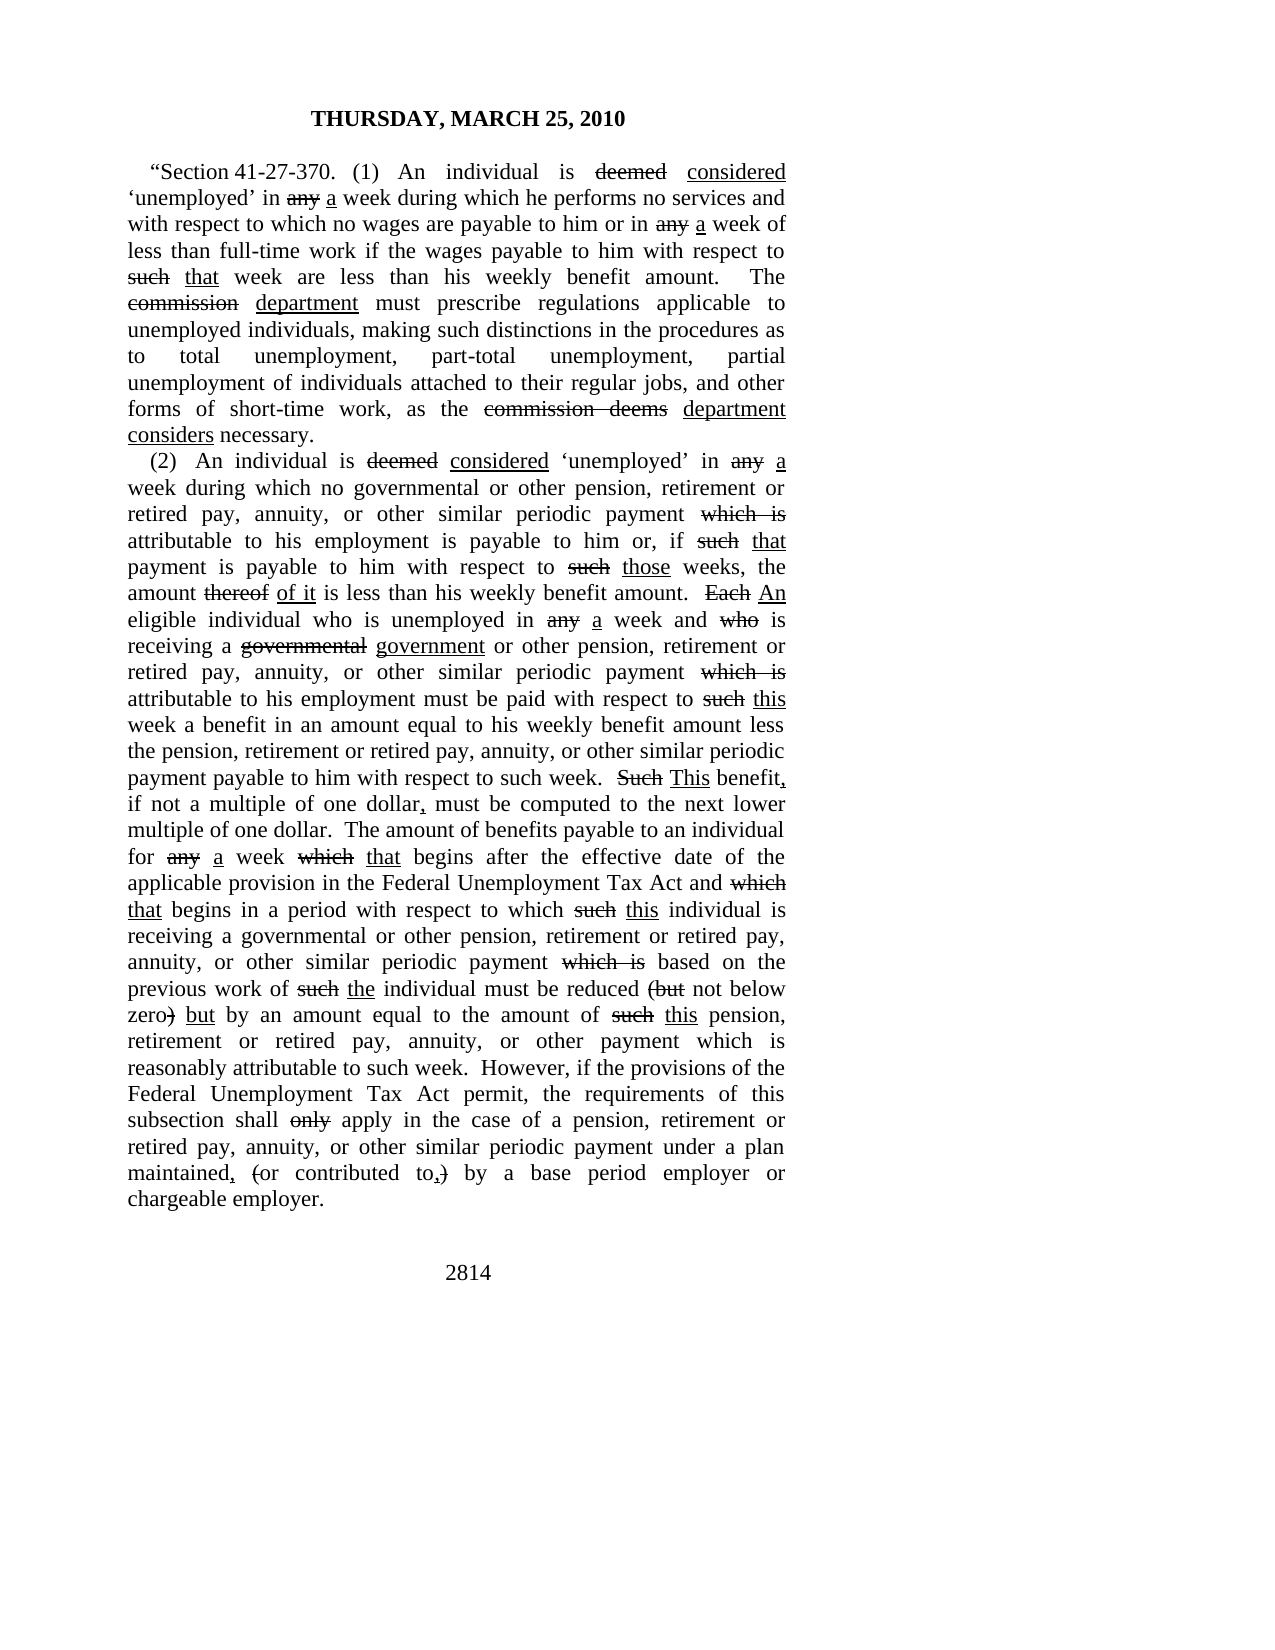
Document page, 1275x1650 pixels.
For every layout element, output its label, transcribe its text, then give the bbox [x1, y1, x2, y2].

text (2) An individual is deemed considered ‘unemployed’ in any a week during which no governmental or other pension, retirement or retired pay, annuity, or other similar periodic payment which is attributable to his employment is payable to him or, if such that payment is payable to him with respect to such those weeks, the amount thereof of it is less than his weekly benefit amount. Each An eligible individual who is unemployed in any a week and who is receiving a governmental government or other pension, retirement or retired pay, annuity, or other similar periodic payment which is attributable to his employment must be paid with respect to such this week a benefit in an amount equal to his weekly benefit amount less the pension, retirement or retired pay, annuity, or other similar periodic payment payable to him with respect to such week. Such This benefit, if not a multiple of one dollar, must be computed to the next lower multiple of one dollar. The amount of benefits payable to an individual for any a week which that begins after the effective date of the applicable provision in the Federal Unemployment Tax Act and which that begins in a period with respect to which such this individual is receiving a governmental or other pension, retirement or retired pay, annuity, or other similar periodic payment which is based on the previous work of such the individual must be reduced (but not below zero) but by an amount equal to the amount of such this pension, retirement or retired pay, annuity, or other payment which is reasonably attributable to such week. However, if the provisions of the Federal Unemployment Tax Act permit, the requirements of this subsection shall only apply in the case of a pension, retirement or retired pay, annuity, or other similar periodic payment under a plan maintained, (or contributed to,) by a base period employer or chargeable employer. [127, 448, 786, 1212]
text “Section 41-27-370. (1) An individual is deemed considered ‘unemployed’ in any a week during which he performs no services and with respect to which no wages are payable to him or in any a week of less than full-time work if the wages payable to him with respect to such that week are less than his weekly benefit amount. The commission department must prescribe regulations applicable to unemployed individuals, making such distinctions in the procedures as to total unemployment, part-total unemployment, partial unemployment of individuals attached to their regular jobs, and other forms of short-time work, as the commission deems department considers necessary. [127, 158, 786, 448]
